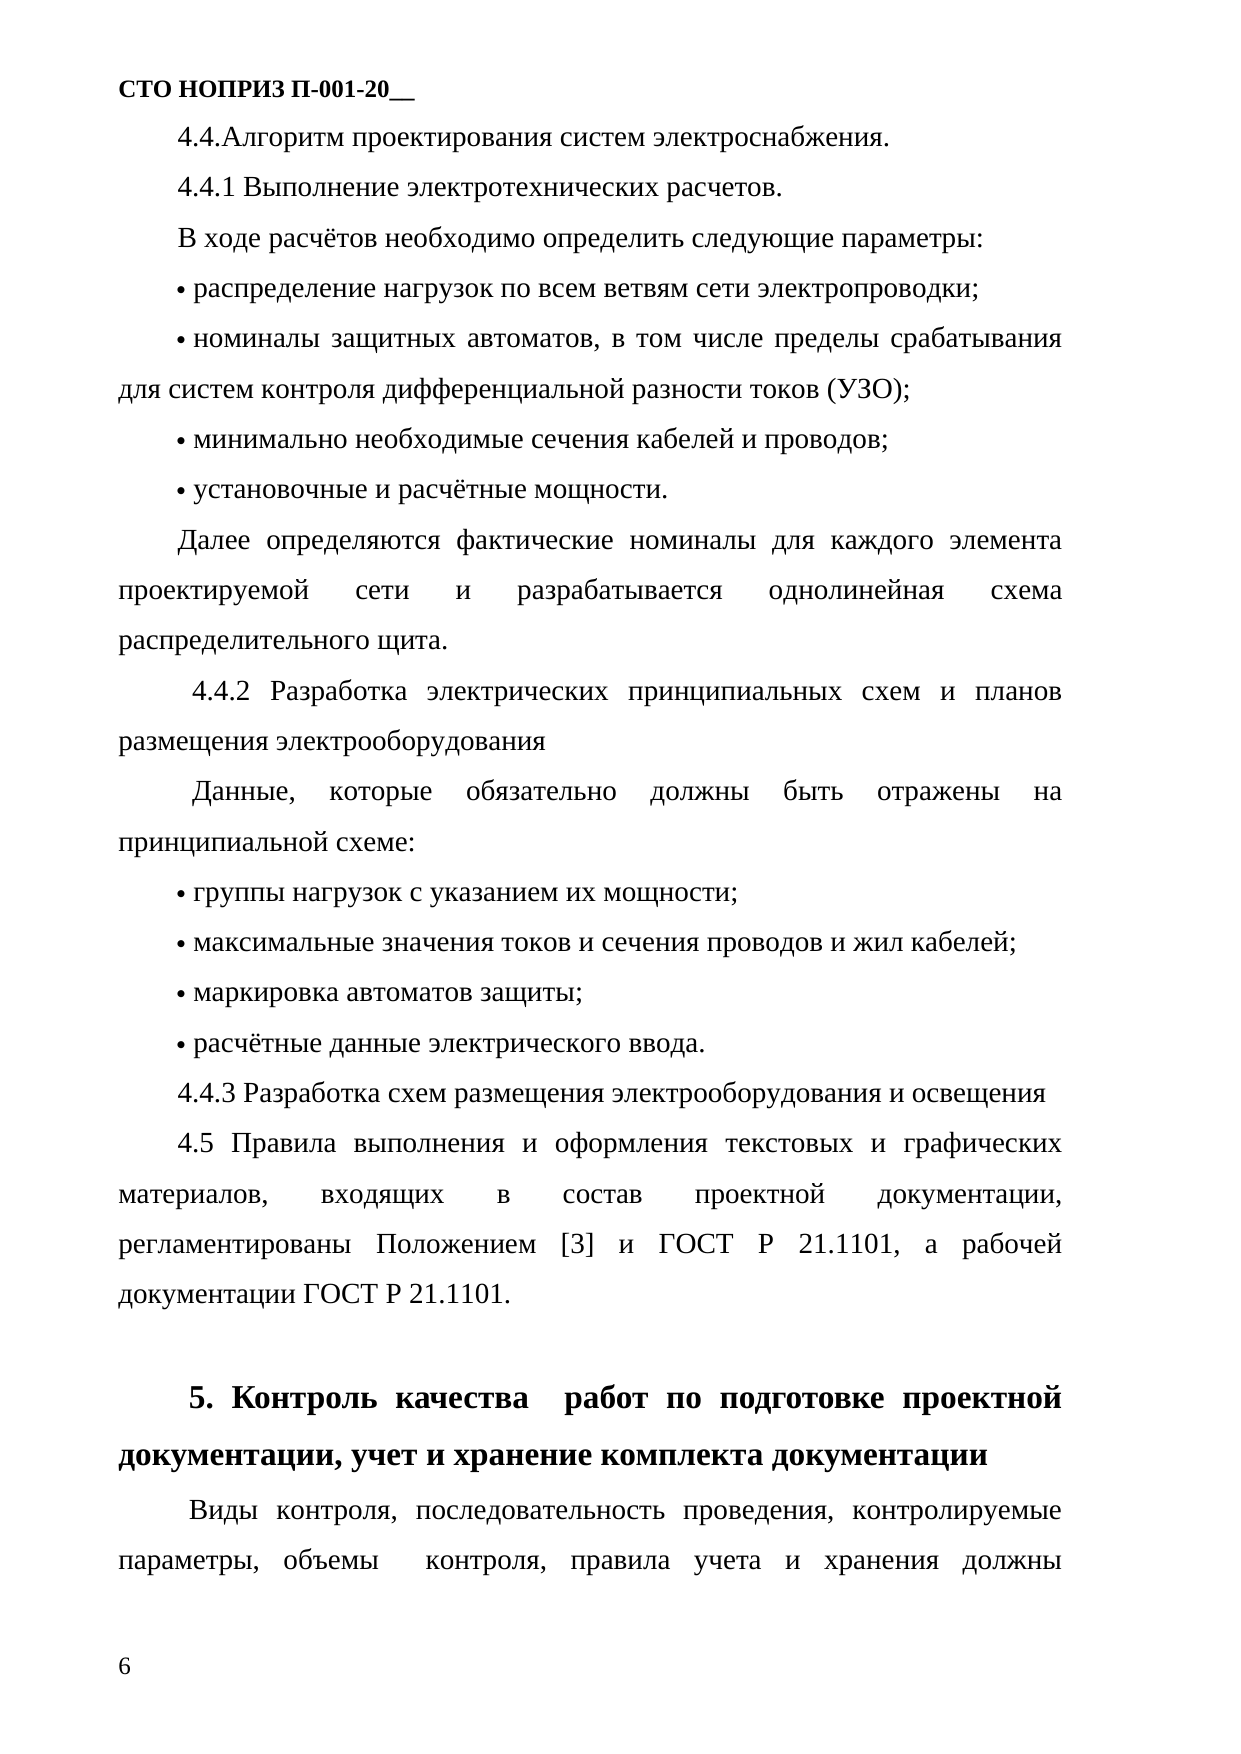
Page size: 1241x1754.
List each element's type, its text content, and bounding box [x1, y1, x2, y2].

list 4.4.3 Разработка схем размещения электрооборудования и освещения [118, 1075, 1063, 1109]
text 4.4.2 Разработка электрических принципиальных схем и планов размещения электрооборудования [118, 673, 1063, 757]
text 4.4.1 Выполнение электротехнических расчетов. [118, 169, 1063, 203]
subtitle 5. Контроль качества работ по подготовке проектной документации, учет и хранение комплекта документации [118, 1377, 1063, 1473]
text Далее определяются фактические номиналы для каждого элемента проектируемой сети и разрабатывается однолинейная схема распределительного щита. [118, 522, 1063, 656]
text 4.4.Алгоритм проектирования систем электроснабжения. [118, 119, 1063, 153]
text 4.5 Правила выполнения и оформления текстовых и графических материалов, входящих в состав проектной документации, регламентированы Положением [3] и ГОСТ Р 21.1101, а рабочей документации ГОСТ Р 21.1101. [118, 1126, 1063, 1310]
list распределение нагрузок по всем ветвям сети электропроводки; [118, 270, 1063, 304]
text Данные, которые обязательно должны быть отражены на принципиальной схеме: [118, 773, 1063, 857]
list группы нагрузок с указанием их мощности; [118, 874, 1063, 907]
list номиналы защитных автоматов, в том числе пределы срабатывания для систем контроля дифференциальной разности токов (УЗО); [118, 321, 1063, 404]
list максимальные значения токов и сечения проводов и жил кабелей; [118, 924, 1063, 958]
list маркировка автоматов защиты; [118, 974, 1063, 1008]
list минимально необходимые сечения кабелей и проводов; [118, 421, 1063, 455]
text В ходе расчётов необходимо определить следующие параметры: [118, 220, 1063, 253]
list установочные и расчётные мощности. [118, 471, 1063, 505]
list расчётные данные электрического ввода. [118, 1025, 1063, 1058]
